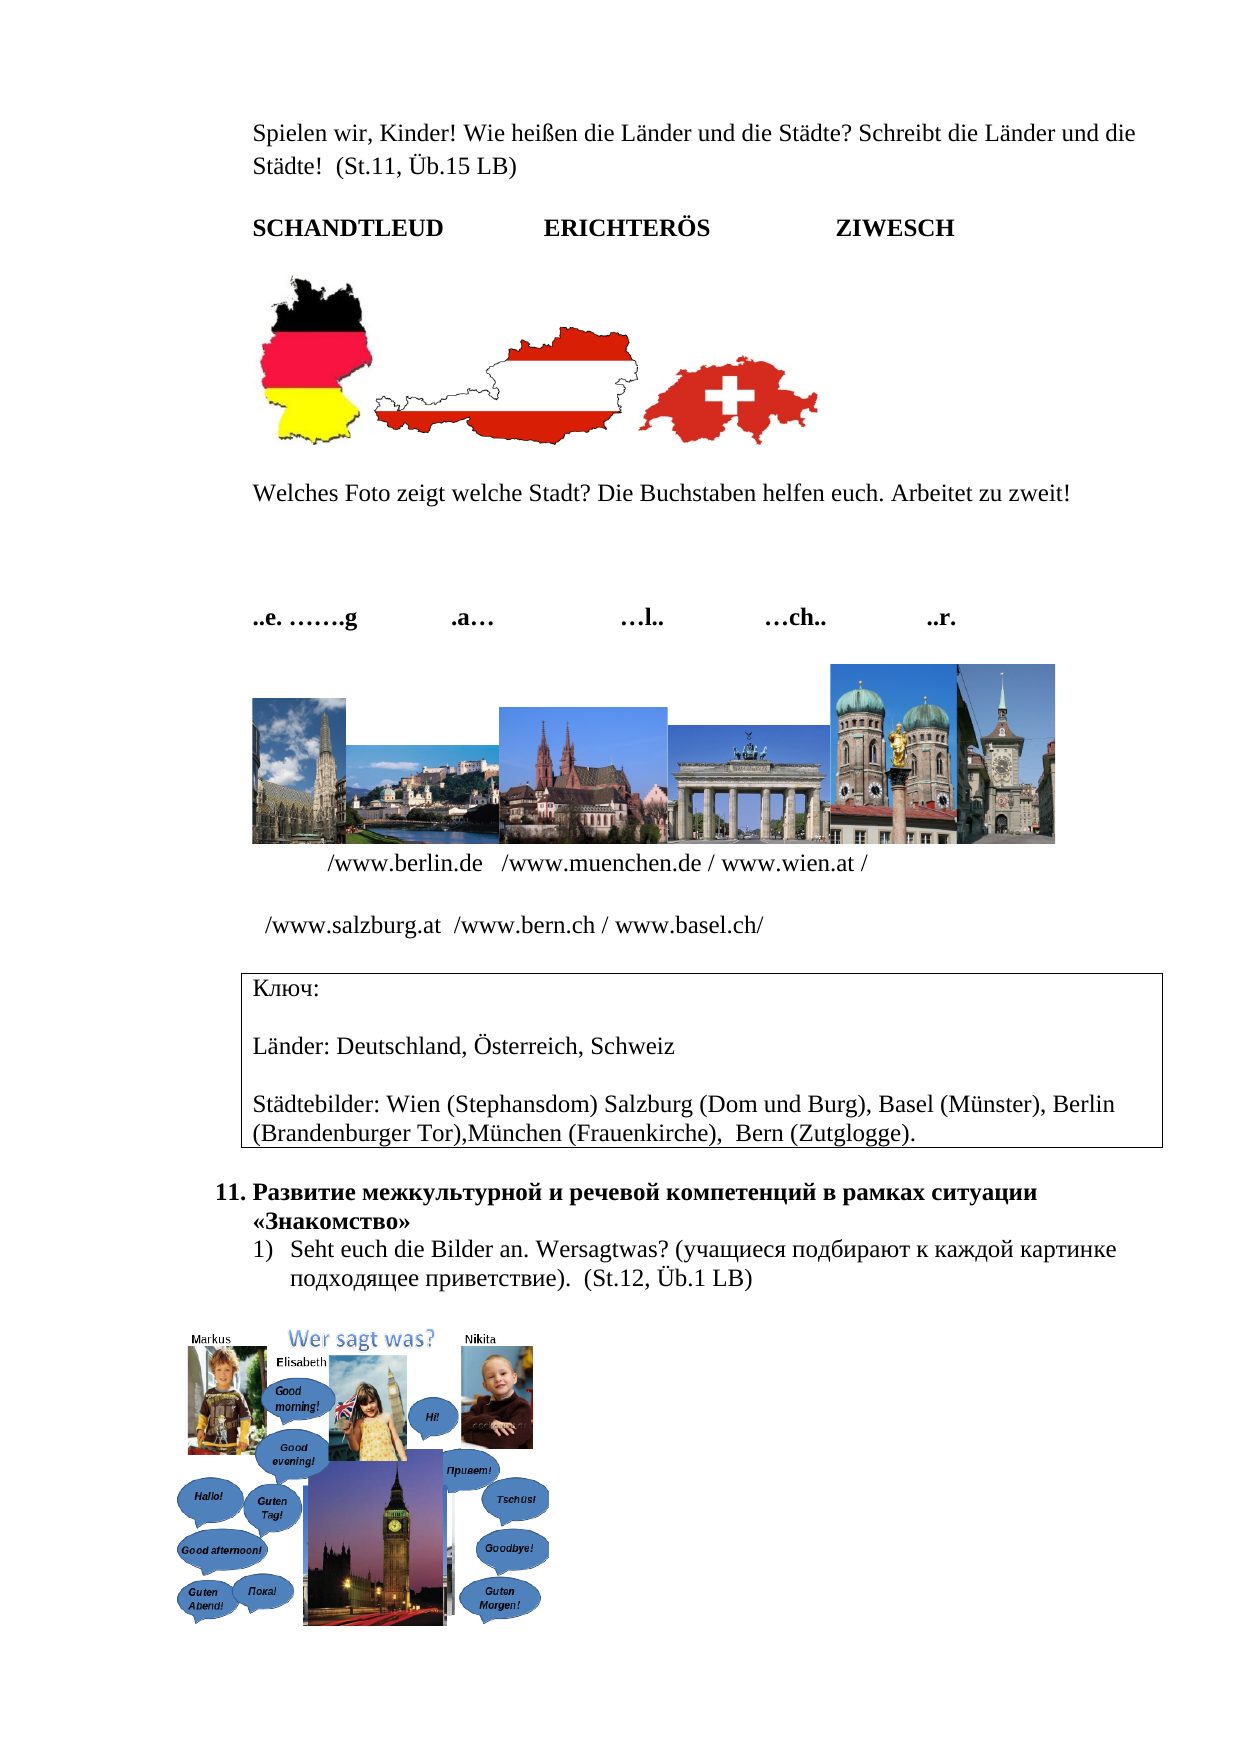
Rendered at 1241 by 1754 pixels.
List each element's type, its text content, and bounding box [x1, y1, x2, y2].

picture [252, 664, 1056, 844]
text ..e. …….g .a… …l.. …ch.. ..r. [252, 602, 1152, 631]
list Развитие межкультурной и речевой компетенций в рамках ситуации «Знакомство» [215, 1177, 1152, 1234]
text Spielen wir, Kinder! Wie heißen die Länder und die Städte? Schreibt die Länder und die Städte! (St.11, Üb.15 LB) [252, 118, 1152, 180]
picture [252, 275, 818, 445]
text Welches Foto zeigt welche Stadt? Die Buchstaben helfen euch. Arbeitet zu zweit! [252, 478, 1152, 506]
list Seht euch die Bilder an. Wersagtwas? (учащиеся подбирают к каждой картинке подходящее приветствие). (St.12, Üb.1 LB) [252, 1234, 1152, 1292]
table_header Ключ: Länder: Deutschland, Österreich, Schweiz Städtebilder: Wien (Stephansdom) Salzburg (Dom und Burg), Basel (Münster), Berlin (Brandenburger Tor),München (Frauenkirche), Bern (Zutglogge). [242, 974, 1162, 1147]
text SCHANDTLEUD ERICHTERÖS ZIWESCH [252, 213, 1152, 242]
text /www.salzburg.at /www.bern.ch / www.basel.ch/ [252, 910, 1152, 939]
